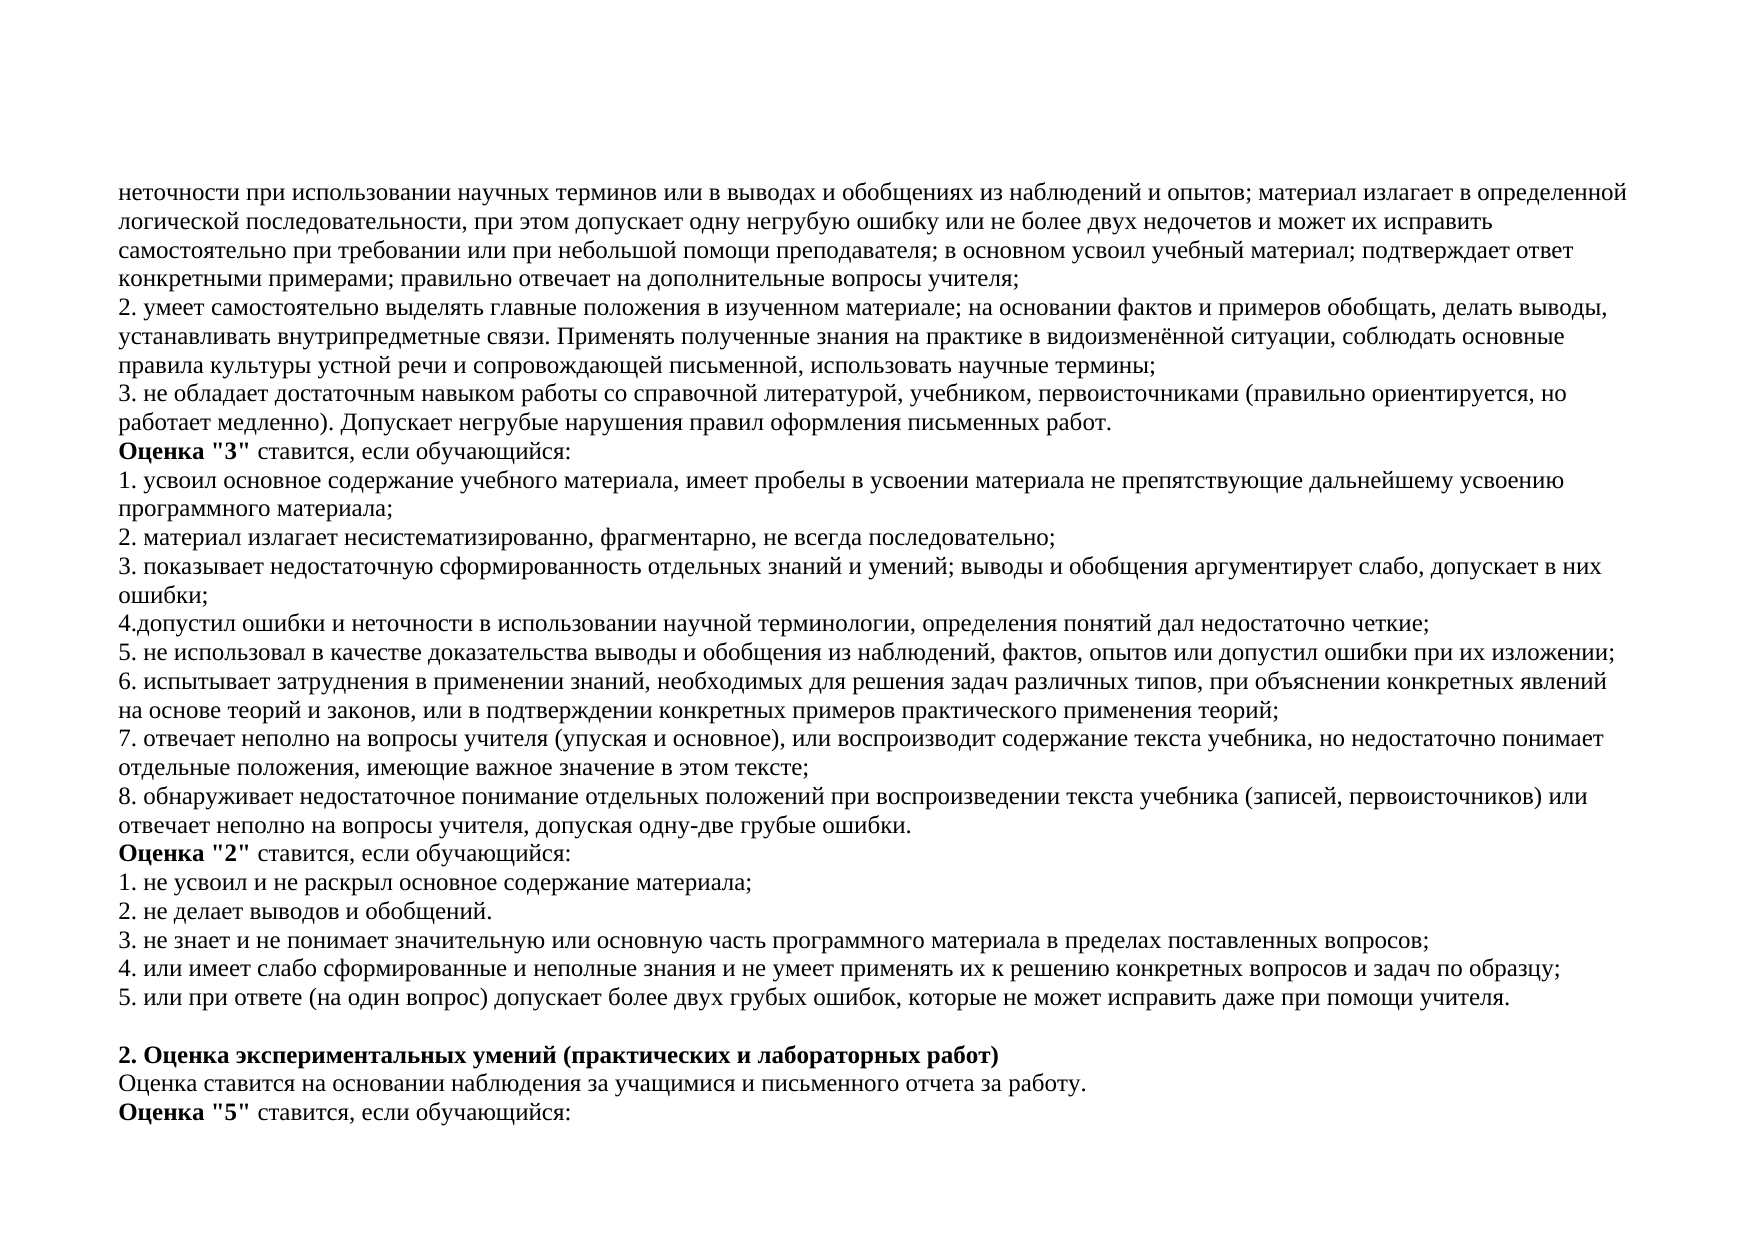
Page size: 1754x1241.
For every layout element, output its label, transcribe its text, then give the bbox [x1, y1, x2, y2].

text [118, 177, 1636, 465]
text 6. испытывает затруднения в применении знаний, необходимых для решения задач различных типов, при объяснении конкретных явлений на основе теорий и законов, или в подтверждении конкретных примеров практического применения теорий; [118, 666, 1636, 723]
text 4. или имеет слабо сформированные и неполные знания и не умеет применять их к решению конкретных вопросов и задач по образцу; [118, 953, 1636, 982]
text 3. показывает недостаточную сформированность отдельных знаний и умений; выводы и обобщения аргументирует слабо, допускает в них ошибки; [118, 551, 1636, 608]
text 2. не делает выводов и обобщений. [118, 896, 1636, 925]
text 2. материал излагает несистематизированно, фрагментарно, не всегда последовательно; [118, 522, 1636, 551]
text 1. усвоил основное содержание учебного материала, имеет пробелы в усвоении материала не препятствующие дальнейшему усвоению программного материала; [118, 465, 1636, 522]
text 7. отвечает неполно на вопросы учителя (упуская и основное), или воспроизводит содержание текста учебника, но недостаточно понимает отдельные положения, имеющие важное значение в этом тексте; [118, 723, 1636, 781]
text Оценка "2" ставится, если обучающийся: [118, 838, 1636, 867]
text Оценка "5" ставится, если обучающийся: [118, 1097, 1636, 1126]
text Оценка ставится на основании наблюдения за учащимися и письменного отчета за работу. [118, 1068, 1636, 1097]
text 3. не знает и не понимает значительную или основную часть программного материала в пределах поставленных вопросов; [118, 925, 1636, 953]
text 8. обнаруживает недостаточное понимание отдельных положений при воспроизведении текста учебника (записей, первоисточников) или отвечает неполно на вопросы учителя, допуская одну-две грубые ошибки. [118, 781, 1636, 838]
text 4.допустил ошибки и неточности в использовании научной терминологии, определения понятий дал недостаточно четкие; [118, 608, 1636, 637]
text 5. или при ответе (на один вопрос) допускает более двух грубых ошибок, которые не может исправить даже при помощи учителя. [118, 982, 1636, 1011]
text 5. не использовал в качестве доказательства выводы и обобщения из наблюдений, фактов, опытов или допустил ошибки при их изложении; [118, 637, 1636, 666]
text 2. Оценка экспериментальных умений (практических и лабораторных работ) [118, 1040, 1636, 1068]
text 1. не усвоил и не раскрыл основное содержание материала; [118, 867, 1636, 896]
